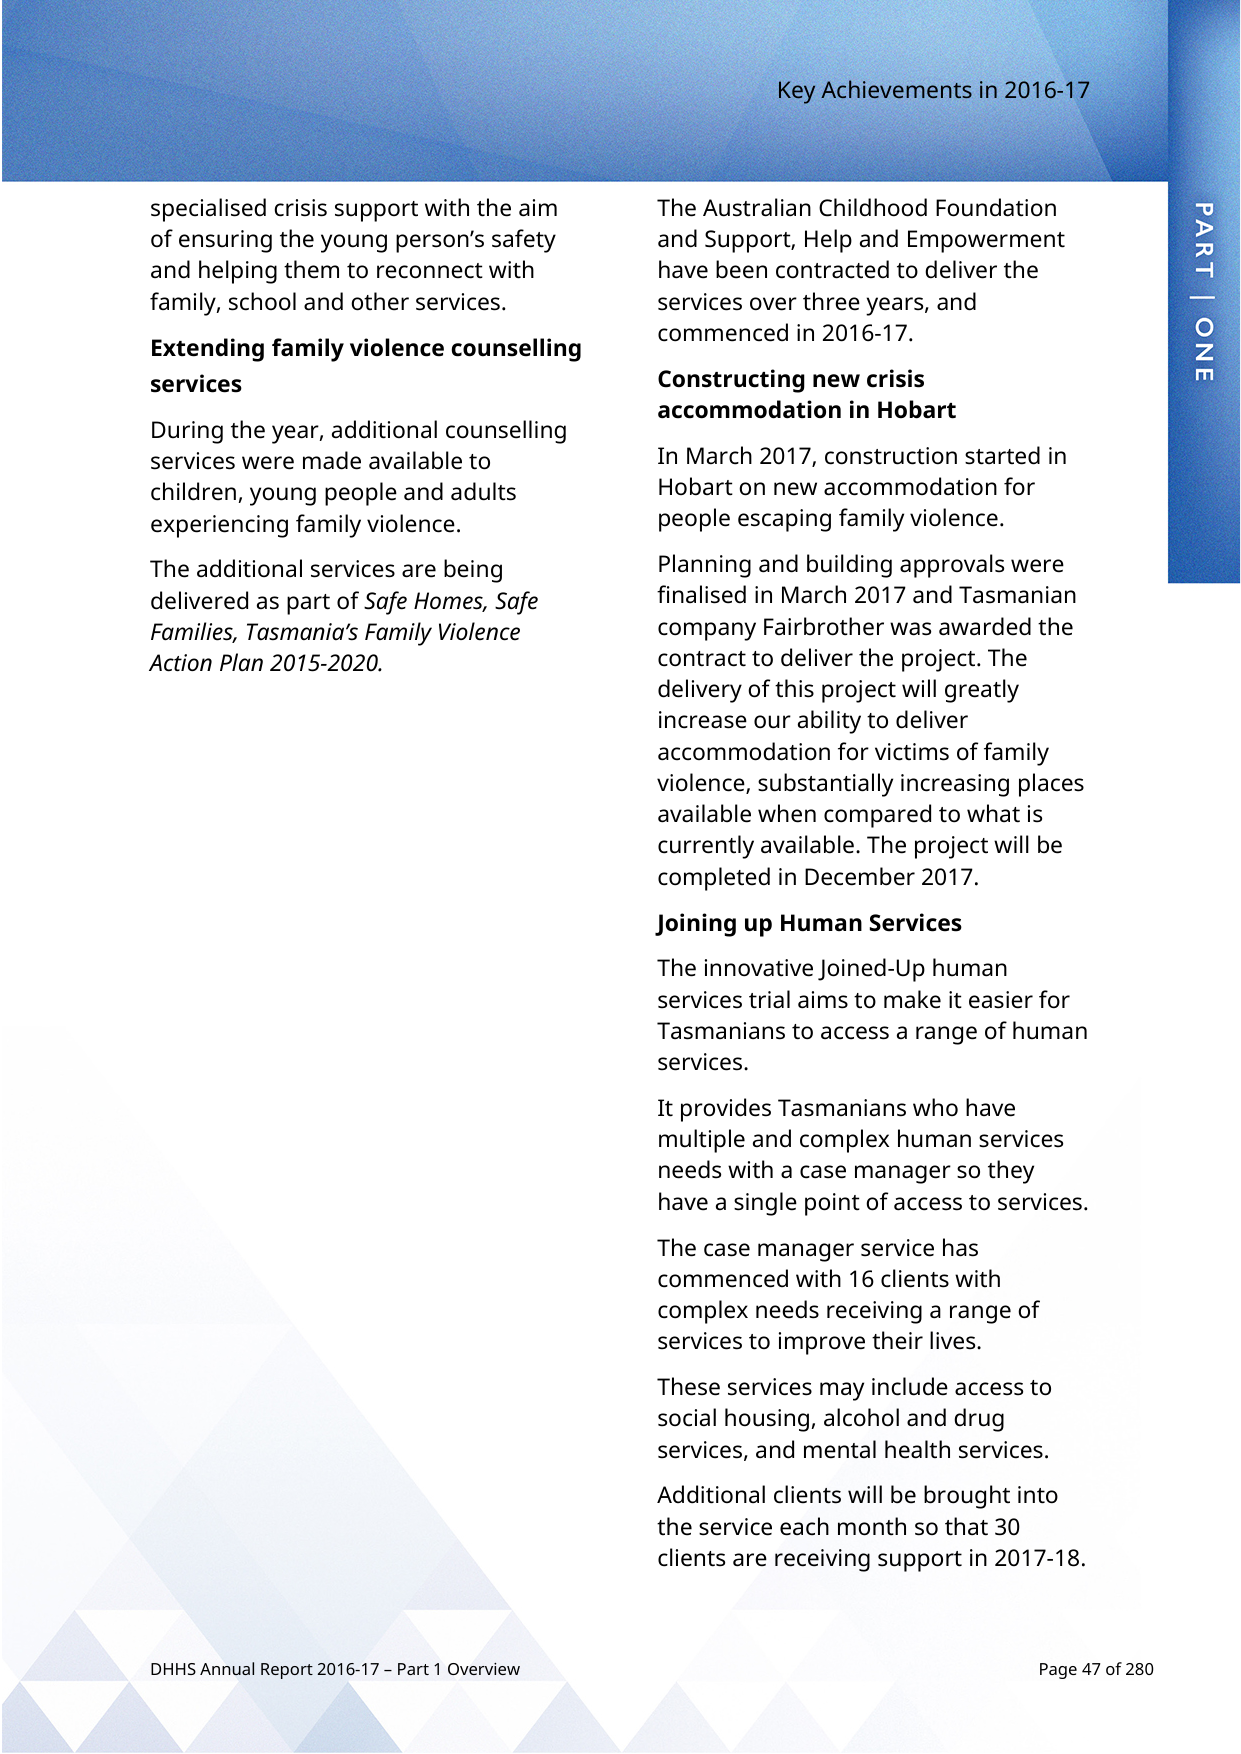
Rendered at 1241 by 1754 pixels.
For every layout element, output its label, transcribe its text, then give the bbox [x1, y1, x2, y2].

text Joining up Human Services [657, 907, 1090, 938]
text The additional services are being delivered as part of Safe Homes, Safe Families, Tasmania’s Family Violence Action Plan 2015-2020. [150, 553, 583, 678]
text Additional clients will be brought into the service each month so that 30 clients are receiving support in 2017-18. [657, 1479, 1090, 1573]
text The case manager service has commenced with 16 clients with complex needs receiving a range of services to improve their lives. [657, 1232, 1090, 1357]
text The innovative Joined-Up human services trial aims to make it easier for Tasmanians to access a range of human services. [657, 952, 1090, 1077]
text It provides Tasmanians who have multiple and complex human services needs with a case manager so they have a single point of access to services. [657, 1092, 1090, 1217]
picture [2, 0, 1241, 1753]
text During the year, additional counselling services were made available to children, young people and adults experiencing family violence. [150, 414, 583, 539]
text Constructing new crisis accommodation in Hobart [657, 363, 1090, 425]
text These services may include access to social housing, alcohol and drug services, and mental health services. [657, 1371, 1090, 1465]
text Planning and building approvals were finalised in March 2017 and Tasmanian company Fairbrother was awarded the contract to deliver the project. The delivery of this project will greatly increase our ability to deliver accommodation for victims of family violence, substantially increasing places available when compared to what is currently available. The project will be completed in December 2017. [657, 548, 1090, 892]
text The Australian Childhood Foundation and Support, Help and Empowerment have been contracted to deliver the services over three years, and commenced in 2016-17. [657, 192, 1090, 348]
text Extending family violence counselling services [150, 332, 583, 399]
text In March 2017, construction started in Hobart on new accommodation for people escaping family violence. [657, 440, 1090, 534]
